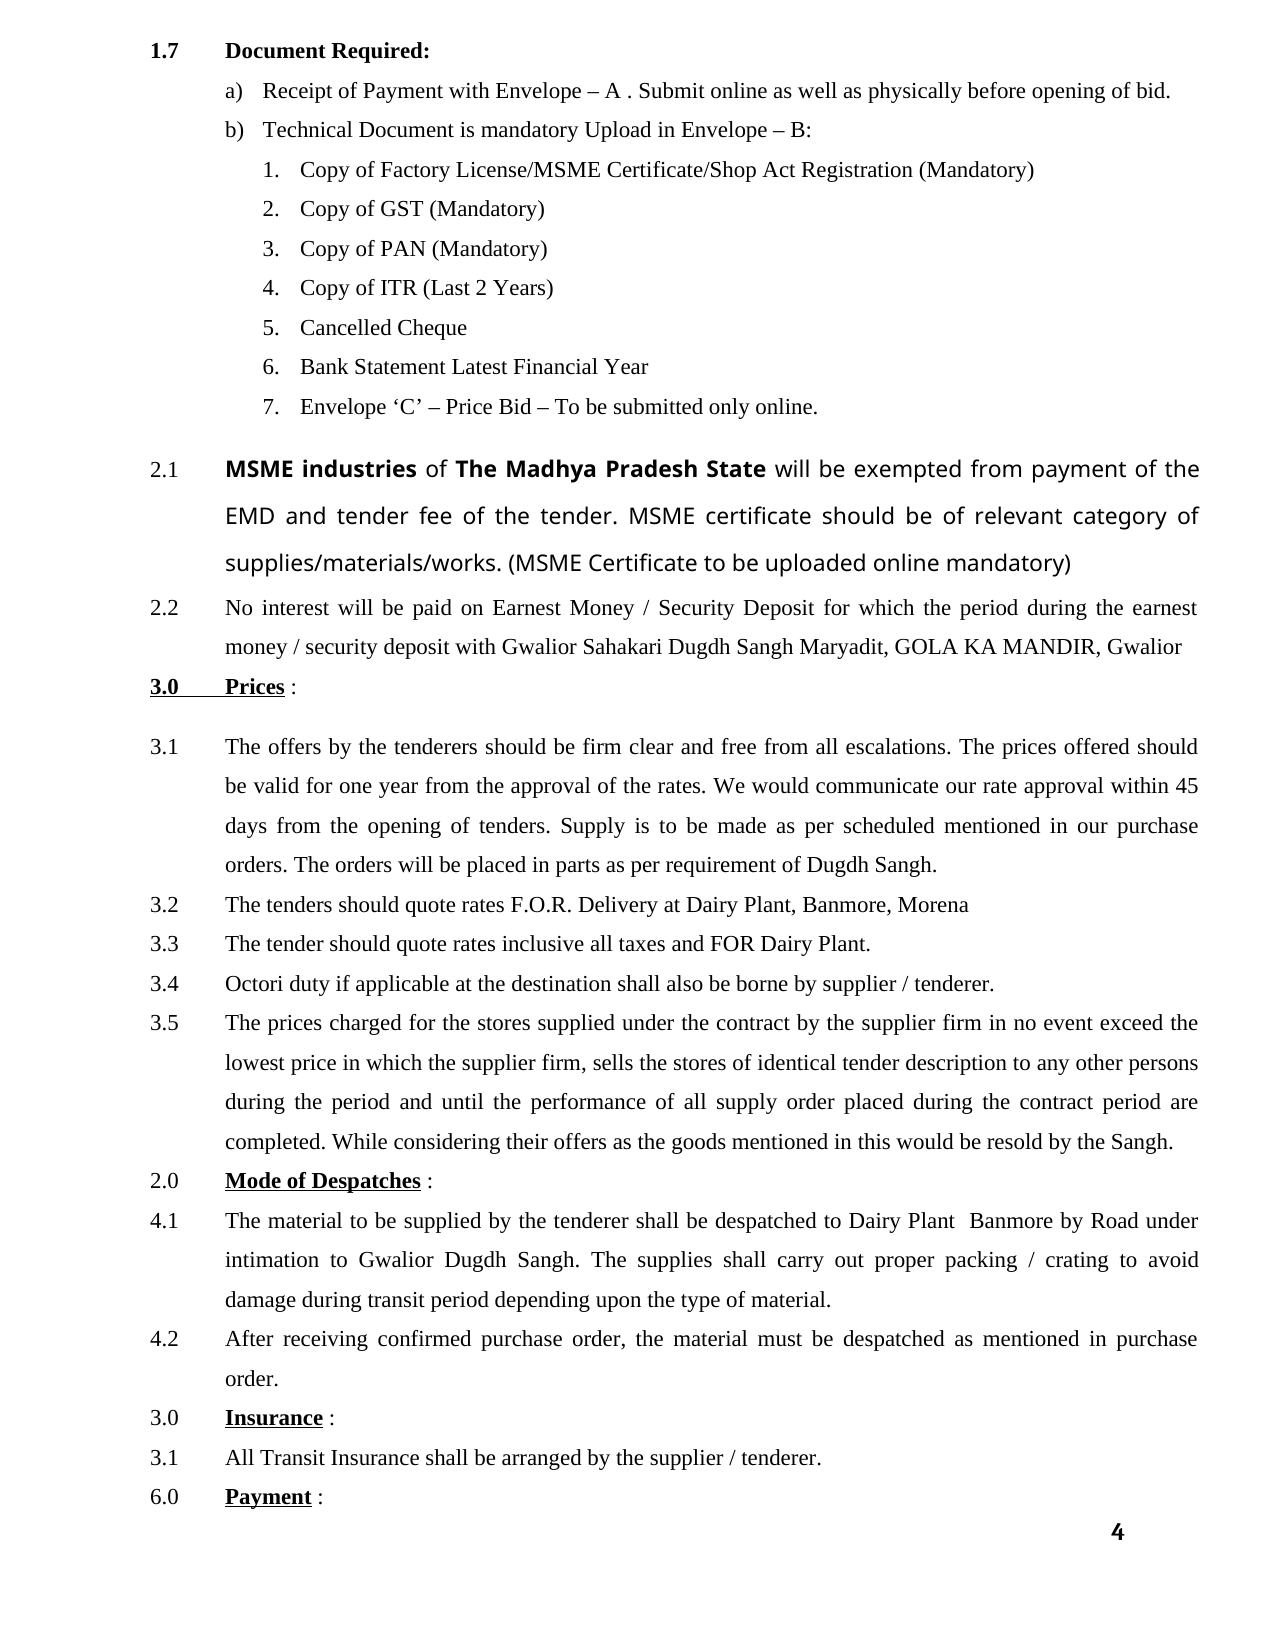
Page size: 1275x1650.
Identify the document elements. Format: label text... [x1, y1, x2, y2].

list The tender should quote rates inclusive all taxes and FOR Dairy Plant. [150, 930, 1200, 957]
list All Transit Insurance shall be arranged by the supplier / tenderer. [150, 1444, 1200, 1470]
list Copy of ITR (Last 2 Years) [262, 274, 1200, 301]
list Copy of PAN (Mandatory) [262, 235, 1200, 261]
list Technical Document is mandatory Upload in Envelope – B: [225, 116, 1200, 143]
list Copy of Factory License/MSME Certificate/Shop Act Registration (Mandatory) [262, 156, 1200, 182]
list No interest will be paid on Earnest Money / Security Deposit for which the period during the earnest money / security deposit with Gwalior Sahakari Dugdh Sangh Maryadit, GOLA KA MANDIR, Gwalior [150, 594, 1200, 659]
text 4.1 The material to be supplied by the tenderer shall be despatched to Dairy Plant Banmore by Road under intimation to Gwalior Dugdh Sangh. The supplies shall carry out proper packing / crating to avoid damage during transit period depending upon the type of material. [150, 1207, 1200, 1312]
list Octori duty if applicable at the destination shall also be borne by supplier / tenderer. [150, 970, 1200, 996]
list Receipt of Payment with Envelope – A . Submit online as well as physically before opening of bid. [225, 77, 1200, 103]
list Insurance : [150, 1404, 1200, 1431]
list Document Required: [150, 37, 1200, 64]
list Envelope ‘C’ – Price Bid – To be submitted only online. [262, 393, 1200, 419]
text 2.1 MSME industries of The Madhya Pradesh State will be exempted from payment of the EMD and tender fee of the tender. MSME certificate should be of relevant category of supplies/materials/works. (MSME Certificate to be uploaded online mandatory) [150, 453, 1200, 578]
list Cancelled Cheque [262, 314, 1200, 340]
list Bank Statement Latest Financial Year [262, 353, 1200, 380]
list Prices : [150, 673, 1200, 699]
list Mode of Despatches : [150, 1167, 1200, 1194]
list The tenders should quote rates F.O.R. Delivery at Dairy Plant, Banmore, Morena [150, 891, 1200, 917]
text 6.0 Payment : [150, 1483, 1200, 1509]
list The prices charged for the stores supplied under the contract by the supplier firm in no event exceed the lowest price in which the supplier firm, sells the stores of identical tender description to any other persons during the period and until the performance of all supply order placed during the contract period are completed. While considering their offers as the goods mentioned in this would be resold by the Sangh. [150, 1009, 1200, 1154]
text 3.1 The offers by the tenderers should be firm clear and free from all escalations. The prices offered should be valid for one year from the approval of the rates. We would communicate our rate approval within 45 days from the opening of tenders. Supply is to be made as per scheduled mentioned in our purchase orders. The orders will be placed in parts as per requirement of Dugdh Sangh. [150, 733, 1200, 878]
list Copy of GST (Mandatory) [262, 195, 1200, 222]
list After receiving confirmed purchase order, the material must be despatched as mentioned in purchase order. [150, 1325, 1200, 1391]
